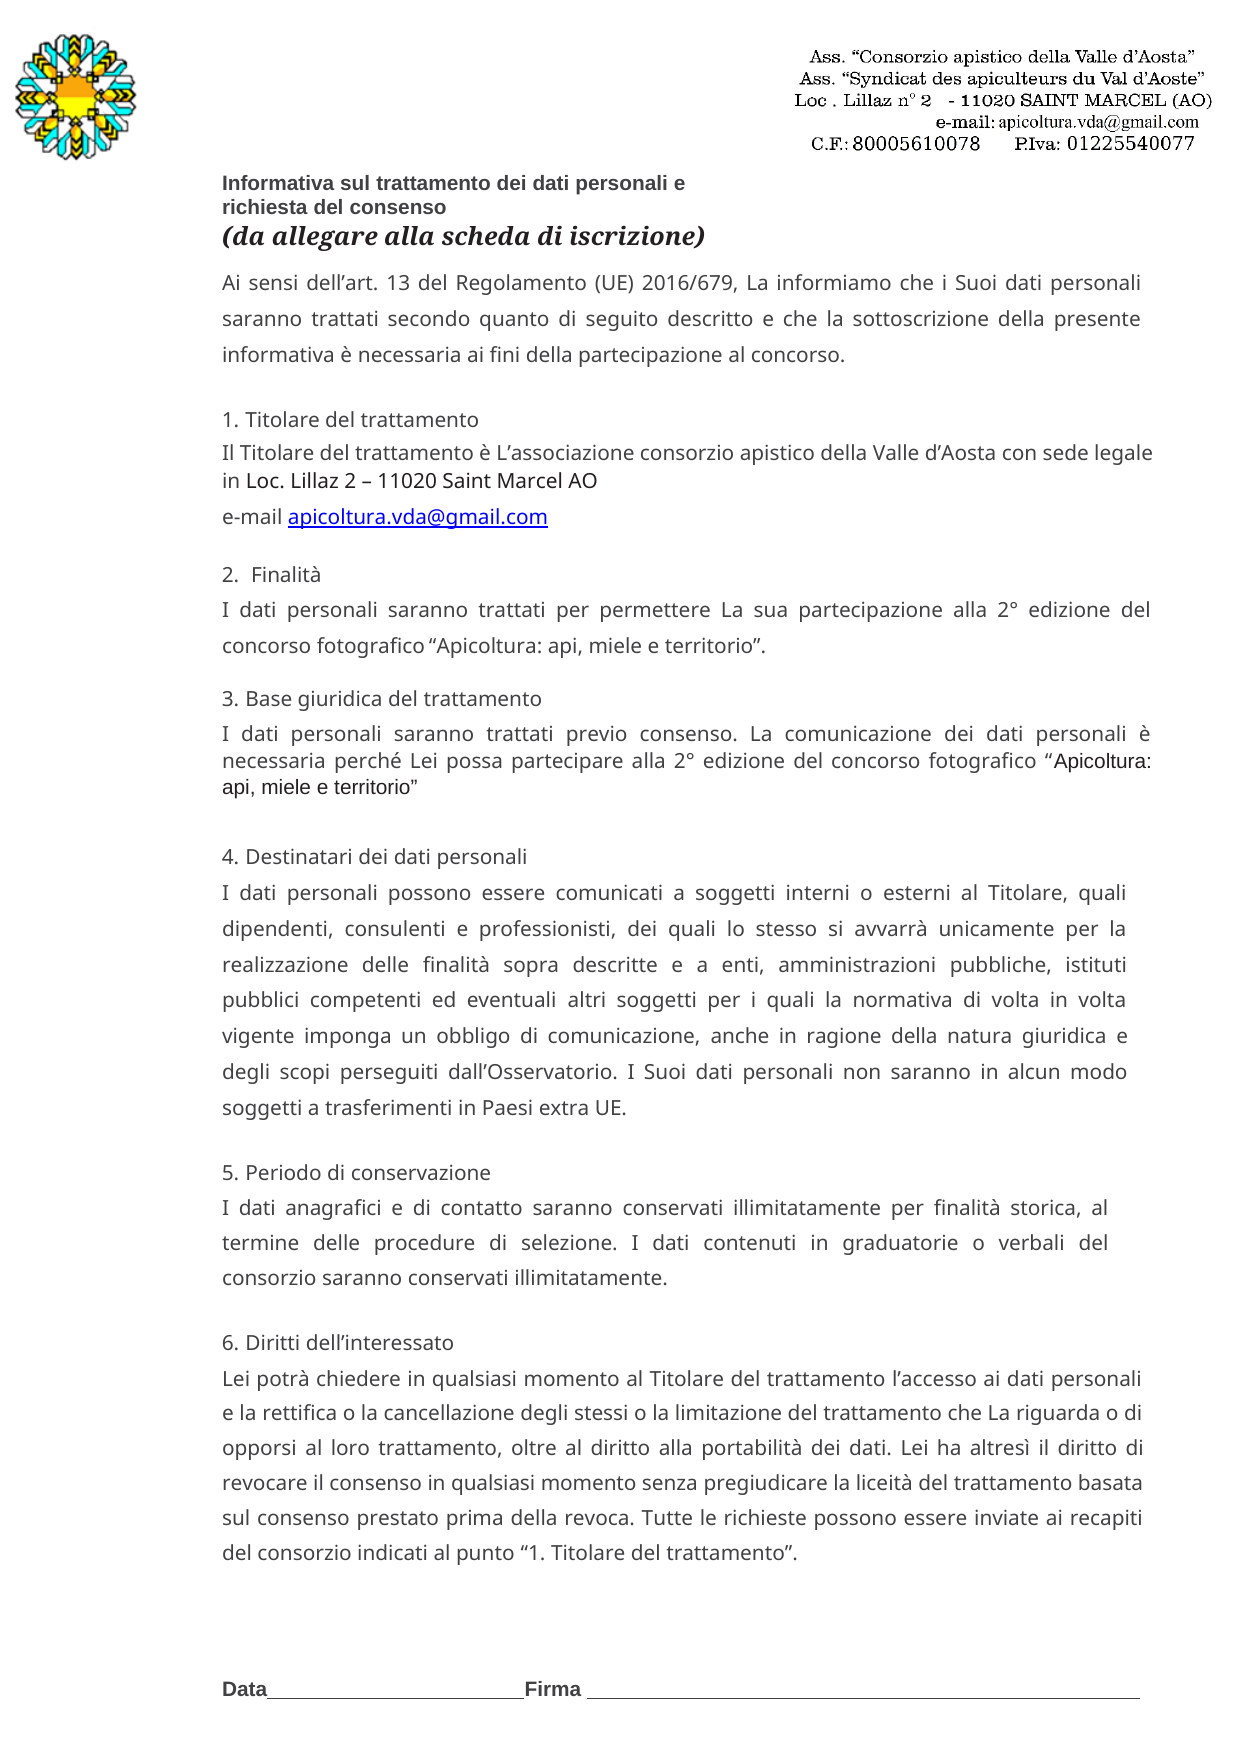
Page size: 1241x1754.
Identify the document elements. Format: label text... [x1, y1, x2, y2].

text e-mail apicoltura.vda@gmail.com [222, 502, 1152, 531]
text I dati personali saranno trattati per permettere La sua partecipazione alla 2° edizione del concorso fotografico “Apicoltura: api, miele e territorio”. [222, 595, 1152, 659]
list Destinatari dei dati personali [222, 842, 1163, 871]
text I dati personali saranno trattati previo consenso. La comunicazione dei dati personali è necessaria perché Lei possa partecipare alla 2° edizione del concorso fotografico “Apicoltura: api, miele e territorio” [222, 719, 1152, 798]
text I dati personali possono essere comunicati a soggetti interni o esterni al Titolare, quali dipendenti, consulenti e professionisti, dei quali lo stesso si avvarrà unicamente per la realizzazione delle finalità sopra descritte e a enti, amministrazioni pubbliche, istituti pubblici competenti ed eventuali altri soggetti per i quali la normativa di volta in volta vigente imponga un obbligo di comunicazione, anche in ragione della natura giuridica e degli scopi perseguiti dall’Osservatorio. I Suoi dati personali non saranno in alcun modo soggetti a trasferimenti in Paesi extra UE. [222, 878, 1128, 1121]
list Diritti dell’interessato [222, 1328, 1163, 1356]
list Finalità [222, 560, 1163, 588]
text Lei potrà chiedere in qualsiasi momento al Titolare del trattamento l’accesso ai dati personali e la rettifica o la cancellazione degli stessi o la limitazione del trattamento che La riguarda o di opporsi al loro trattamento, oltre al diritto alla portabilità dei dati. Lei ha altresì il diritto di revocare il consenso in qualsiasi momento senza pregiudicare la liceità del trattamento basata sul consenso prestato prima della revoca. Tutte le richieste possono essere inviate ai recapiti del consorzio indicati al punto “1. Titolare del trattamento”. [222, 1364, 1144, 1567]
text Il Titolare del trattamento è L’associazione consorzio apistico della Valle d’Aosta con sede legale in Loc. Lillaz 2 – 11020 Saint Marcel AO [222, 438, 1163, 495]
list Periodo di conservazione [222, 1158, 1163, 1186]
list Titolare del trattamento [222, 405, 1163, 433]
text I dati anagrafici e di contatto saranno conservati illimitatamente per finalità storica, al termine delle procedure di selezione. I dati contenuti in graduatorie o verbali del consorzio saranno conservati illimitatamente. [222, 1193, 1108, 1291]
picture [786, 20, 1219, 188]
list Base giuridica del trattamento [222, 684, 1163, 713]
text (da allegare alla scheda di iscrizione) [222, 219, 1163, 252]
subtitle Informativa sul trattamento dei dati personali e richiesta del consenso [222, 172, 1163, 219]
picture [13, 21, 143, 165]
text Ai sensi dell’art. 13 del Regolamento (UE) 2016/679, La informiamo che i Suoi dati personali saranno trattati secondo quanto di seguito descritto e che la sottoscrizione della presente informativa è necessaria ai fini della partecipazione al concorso. [222, 268, 1142, 368]
subtitle Data Firma [222, 1677, 1163, 1701]
